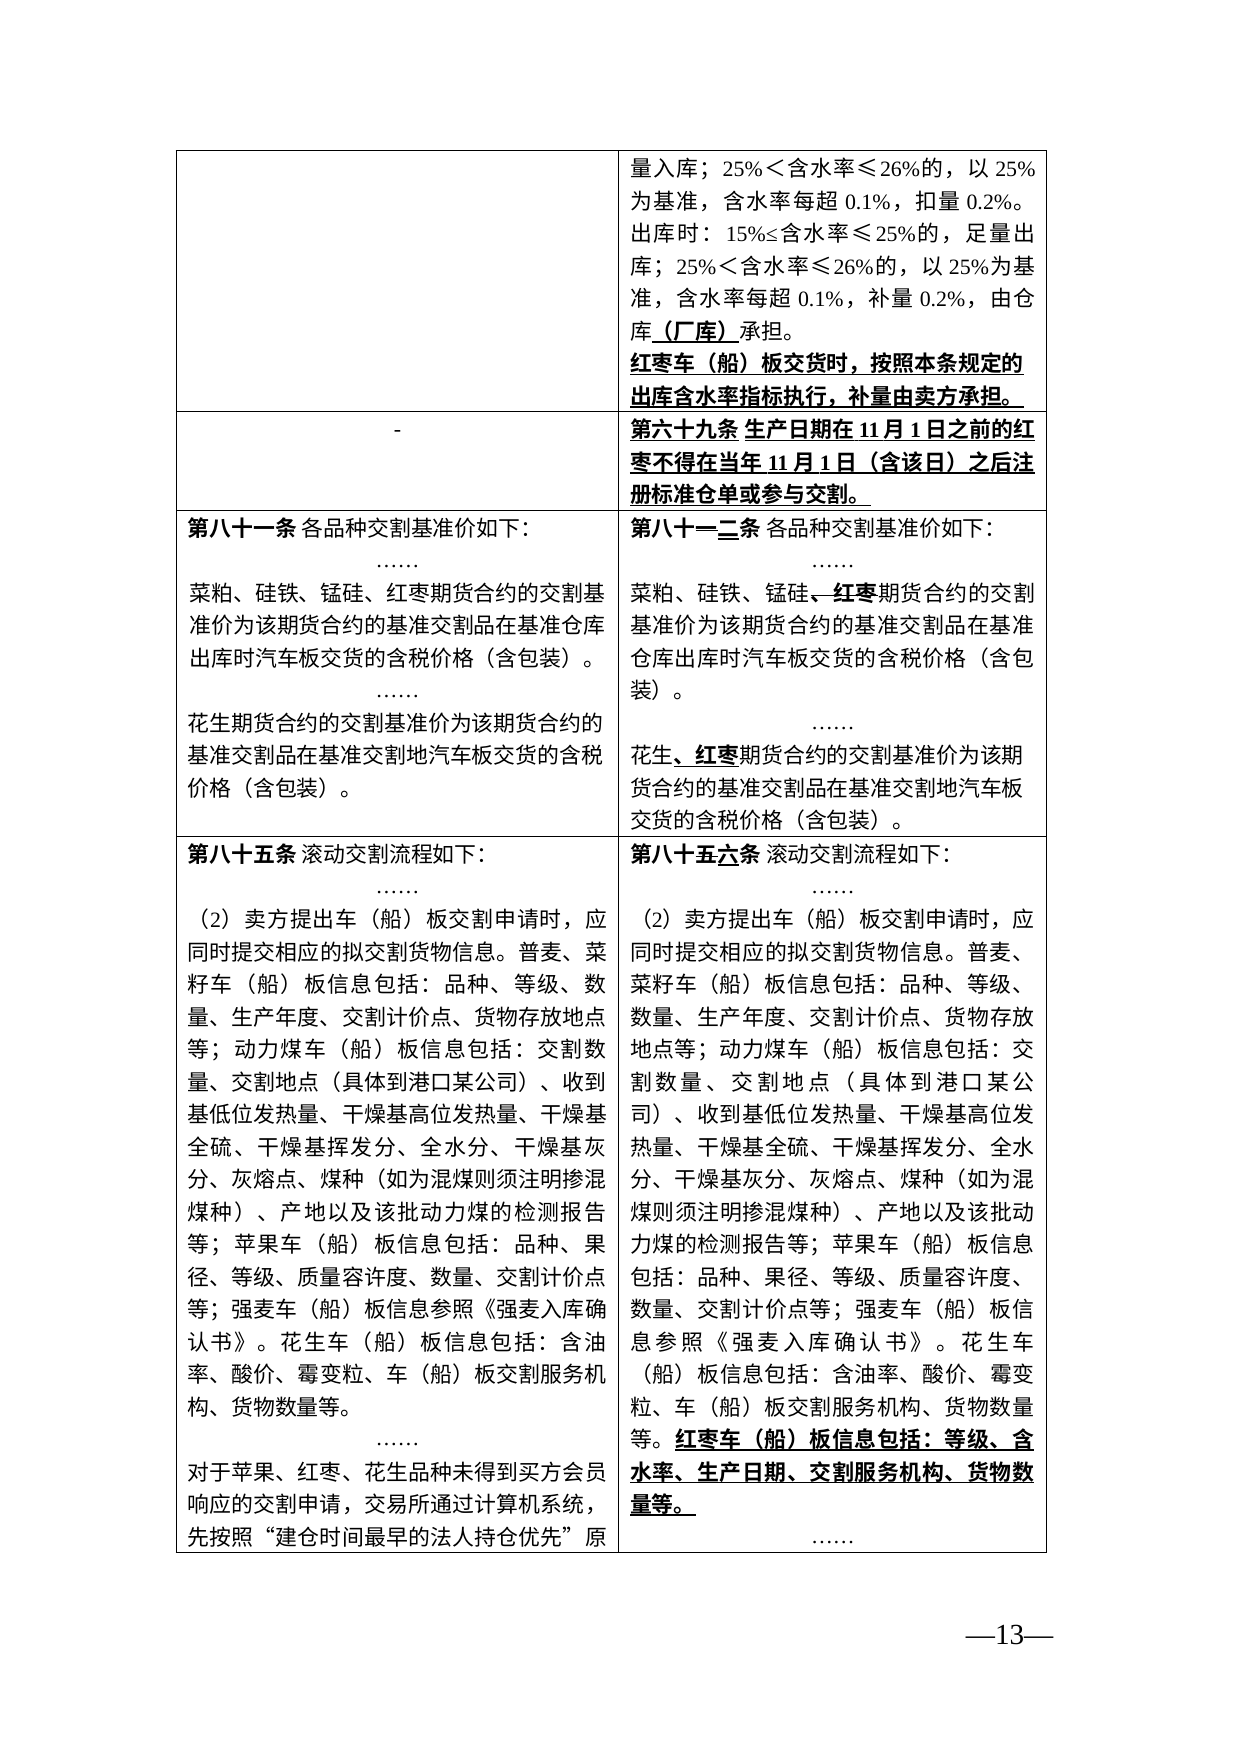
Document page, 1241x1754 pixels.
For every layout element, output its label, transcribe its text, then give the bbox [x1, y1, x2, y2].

table_cell 第八十一条 各品种交割基准价如下： …… 菜粕、硅铁、锰硅、红枣期货合约的交割基准价为该期货合约的基准交割品在基准仓库出库时汽车板交货的含税价格（含包装）。 …… 花生期货合约的交割基准价为该期货合约的基准交割品在基准交割地汽车板交货的含税价格（含包装）。 [177, 511, 618, 836]
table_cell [177, 837, 618, 1552]
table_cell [177, 151, 618, 411]
table_cell 第八十一二条 各品种交割基准价如下： …… 菜粕、硅铁、锰硅、红枣期货合约的交割基准价为该期货合约的基准交割品在基准仓库出库时汽车板交货的含税价格（含包装）。 …… 花生、红枣期货合约的交割基准价为该期货合约的基准交割品在基准交割地汽车板交货的含税价格（含包装）。 [619, 511, 1046, 836]
table_cell 第六十九条 生产日期在11月1日之前的红枣不得在当年11月1日（含该日）之后注册标准仓单或参与交割。 [619, 412, 1046, 509]
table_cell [619, 837, 1046, 1552]
table_cell - [177, 412, 618, 509]
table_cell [619, 151, 1046, 411]
